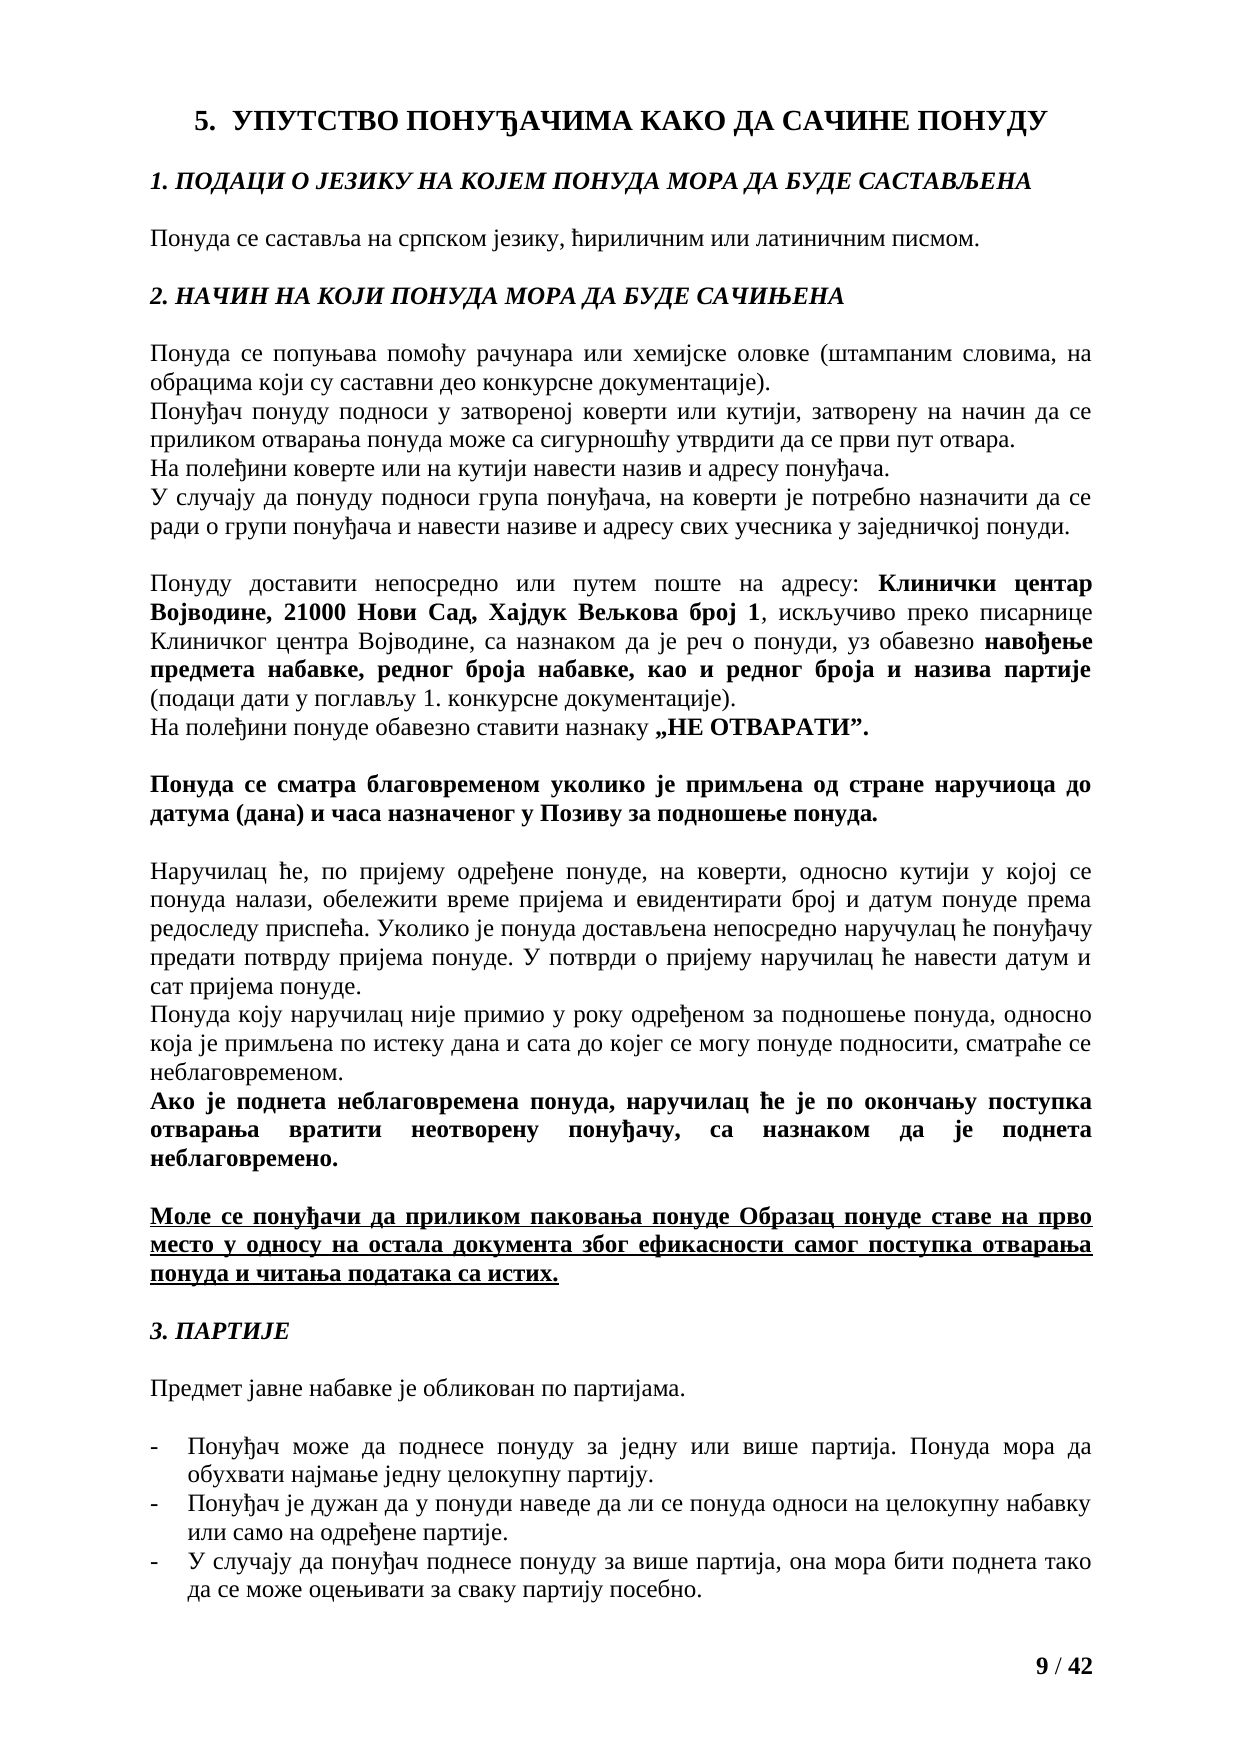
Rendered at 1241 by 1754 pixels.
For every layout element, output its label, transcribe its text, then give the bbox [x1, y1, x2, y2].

text Предмет јавне набавке je обликован по партијама. [150, 1373, 1093, 1402]
text Моле се понуђачи да приликом паковања понуде Образац понуде ставе на прво место у односу на остала документа због ефикасности самог поступка отварања понуда и читања података са истих. [150, 1256, 1093, 1287]
text 1. ПОДАЦИ О ЈЕЗИКУ НА КОЈЕМ ПОНУДА МОРА ДА БУДЕ САСТАВЉЕНА [150, 166, 1093, 194]
text 2. НАЧИН НА КОЈИ ПОНУДА МОРА ДА БУДЕ САЧИЊЕНА [150, 281, 1093, 309]
text На полеђини коверте или на кутији навести назив и адресу понуђача. [150, 453, 1093, 482]
text Моле се понуђачи да приликом паковања понуде Образац понуде ставе на прво место у односу на остала документа због ефикасности самог поступка отварања понуда и читања података са истих. [150, 1201, 1093, 1226]
text Понуду доставити непосредно или путем поште на адресу: Клинички центар Војводине, 21000 Нови Сад, Хајдук Вељкова број 1, искључиво преко писарнице Клиничког центра Војводине, са назнаком да је реч о понуди, уз обавезно навођење предмета набавке, редног броја набавке, као и редног броја и назива партије (подаци дати у поглављу 1. конкурсне документације). [150, 568, 1093, 712]
text Понуда се сматра благовременом уколико је примљена од стране наручиоца до датума (дана) и часа назначеног у Позиву за подношење понуда. [150, 769, 1093, 827]
text Наручилац ће, по пријему одређене понуде, на коверти, односно кутији у којој се понуда налази, обележити време пријема и евидентирати број и датум понуде према редоследу приспећа. Уколико је понуда достављена непосредно наручулац ће понуђачу предати потврду пријема понуде. У потврди о пријему наручилац ће навести датум и сат пријема понуде. [150, 856, 1093, 999]
text Понуда се попуњава помоћу рачунара или хемијске оловке (штампаним словима, на обрацима који су саставни део конкурсне документације). [150, 338, 1093, 396]
text Ако је поднета неблаговремена понуда, наручилац ће је по окончању поступка отварања вратити неотворену понуђачу, са назнаком да је поднета неблаговремено. [150, 1086, 1093, 1172]
text Понуђач понуду подноси у затвореној коверти или кутији, затворену на начин да се приликом отварања понуда може са сигурношћу утврдити да се први пут отвара. [150, 396, 1093, 453]
text 3. ПАРТИЈЕ [150, 1316, 1093, 1344]
text Моле се понуђачи да приликом паковања понуде Образац понуде ставе на прво место у односу на остала документа због ефикасности самог поступка отварања понуда и читања података са истих. [150, 1227, 1093, 1254]
text Понуда се саставља на српском језику, ћириличним или латиничним писмом. [150, 223, 1093, 252]
list Понуђач може да поднесе понуду за једну или више партија. Понуда мора да обухвати најмање једну целокупну партију. [150, 1431, 1093, 1488]
text На полеђини понуде обавезно ставити назнаку „НЕ ОТВАРАТИ”. [150, 712, 1093, 741]
text У случају да понуду подноси група понуђача, на коверти је потребно назначити да се ради о групи понуђача и навести називе и адресу свих учесника у заједничкој понуди. [150, 482, 1093, 539]
list Понуђач је дужан да у понуди наведе да ли се понуда односи на целокупну набавку или само на одређене партије. [150, 1488, 1093, 1546]
text Понуда коју наручилац није примио у року одређеном за подношење понуда, односно која је примљена по истеку дана и сата до којег се могу понуде подносити, сматраће се неблаговременом. [150, 999, 1093, 1086]
subtitle УПУТСТВО ПОНУЂАЧИМА КАКО ДА САЧИНЕ ПОНУДУ [150, 103, 1093, 137]
list У случају да понуђач поднесе понуду за више партија, она мора бити поднета тако да се може оцењивати за сваку партију посебно. [150, 1546, 1093, 1603]
